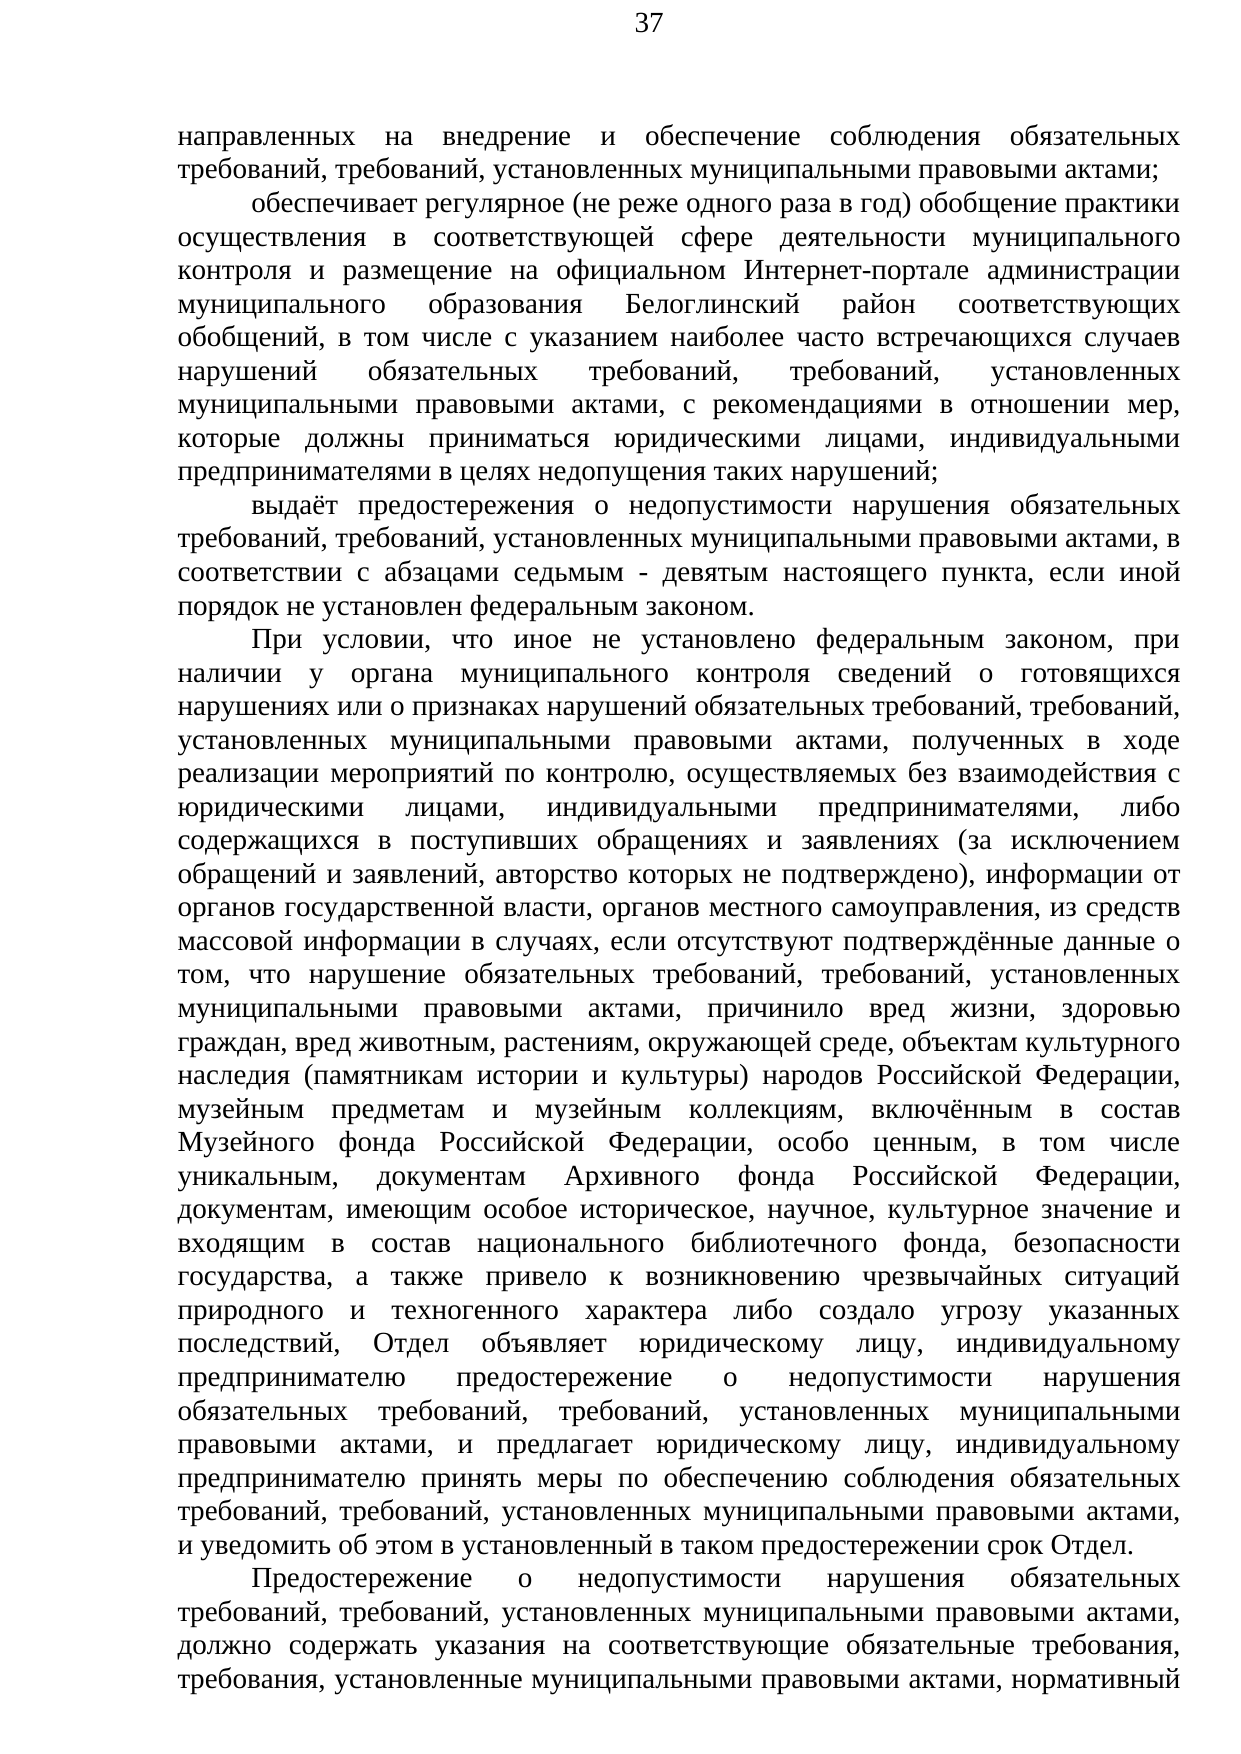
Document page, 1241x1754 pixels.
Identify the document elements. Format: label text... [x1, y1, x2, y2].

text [177, 118, 1181, 185]
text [177, 1560, 1181, 1694]
text выдаёт предостережения о недопустимости нарушения обязательных требований, требований, установленных муниципальными правовыми актами, в соответствии с абзацами седьмым - девятым настоящего пункта, если иной порядок не установлен федеральным законом. [177, 487, 1181, 621]
text При условии, что иное не установлено федеральным законом, при наличии у органа муниципального контроля сведений о готовящихся нарушениях или о признаках нарушений обязательных требований, требований, установленных муниципальными правовыми актами, полученных в ходе реализации мероприятий по контролю, осуществляемых без взаимодействия с юридическими лицами, индивидуальными предпринимателями, либо содержащихся в поступивших обращениях и заявлениях (за исключением обращений и заявлений, авторство которых не подтверждено), информации от органов государственной власти, органов местного самоуправления, из средств массовой информации в случаях, если отсутствуют подтверждённые данные о том, что нарушение обязательных требований, требований, установленных муниципальными правовыми актами, причинило вред жизни, здоровью граждан, вред животным, растениям, окружающей среде, объектам культурного наследия (памятникам истории и культуры) народов Российской Федерации, музейным предметам и музейным коллекциям, включённым в состав Музейного фонда Российской Федерации, особо ценным, в том числе уникальным, документам Архивного фонда Российской Федерации, документам, имеющим особое историческое, научное, культурное значение и входящим в состав национального библиотечного фонда, безопасности государства, а также привело к возникновению чрезвычайных ситуаций природного и техногенного характера либо создало угрозу указанных последствий, Отдел объявляет юридическому лицу, индивидуальному предпринимателю предостережение о недопустимости нарушения обязательных требований, требований, установленных муниципальными правовыми актами, и предлагает юридическому лицу, индивидуальному предпринимателю принять меры по обеспечению соблюдения обязательных требований, требований, установленных муниципальными правовыми актами, и уведомить об этом в установленный в таком предостережении срок Отдел. [177, 621, 1181, 1560]
text обеспечивает регулярное (не реже одного раза в год) обобщение практики осуществления в соответствующей сфере деятельности муниципального контроля и размещение на официальном Интернет-портале администрации муниципального образования Белоглинский район соответствующих обобщений, в том числе с указанием наиболее часто встречающихся случаев нарушений обязательных требований, требований, установленных муниципальными правовыми актами, с рекомендациями в отношении мер, которые должны приниматься юридическими лицами, индивидуальными предпринимателями в целях недопущения таких нарушений; [177, 185, 1181, 487]
